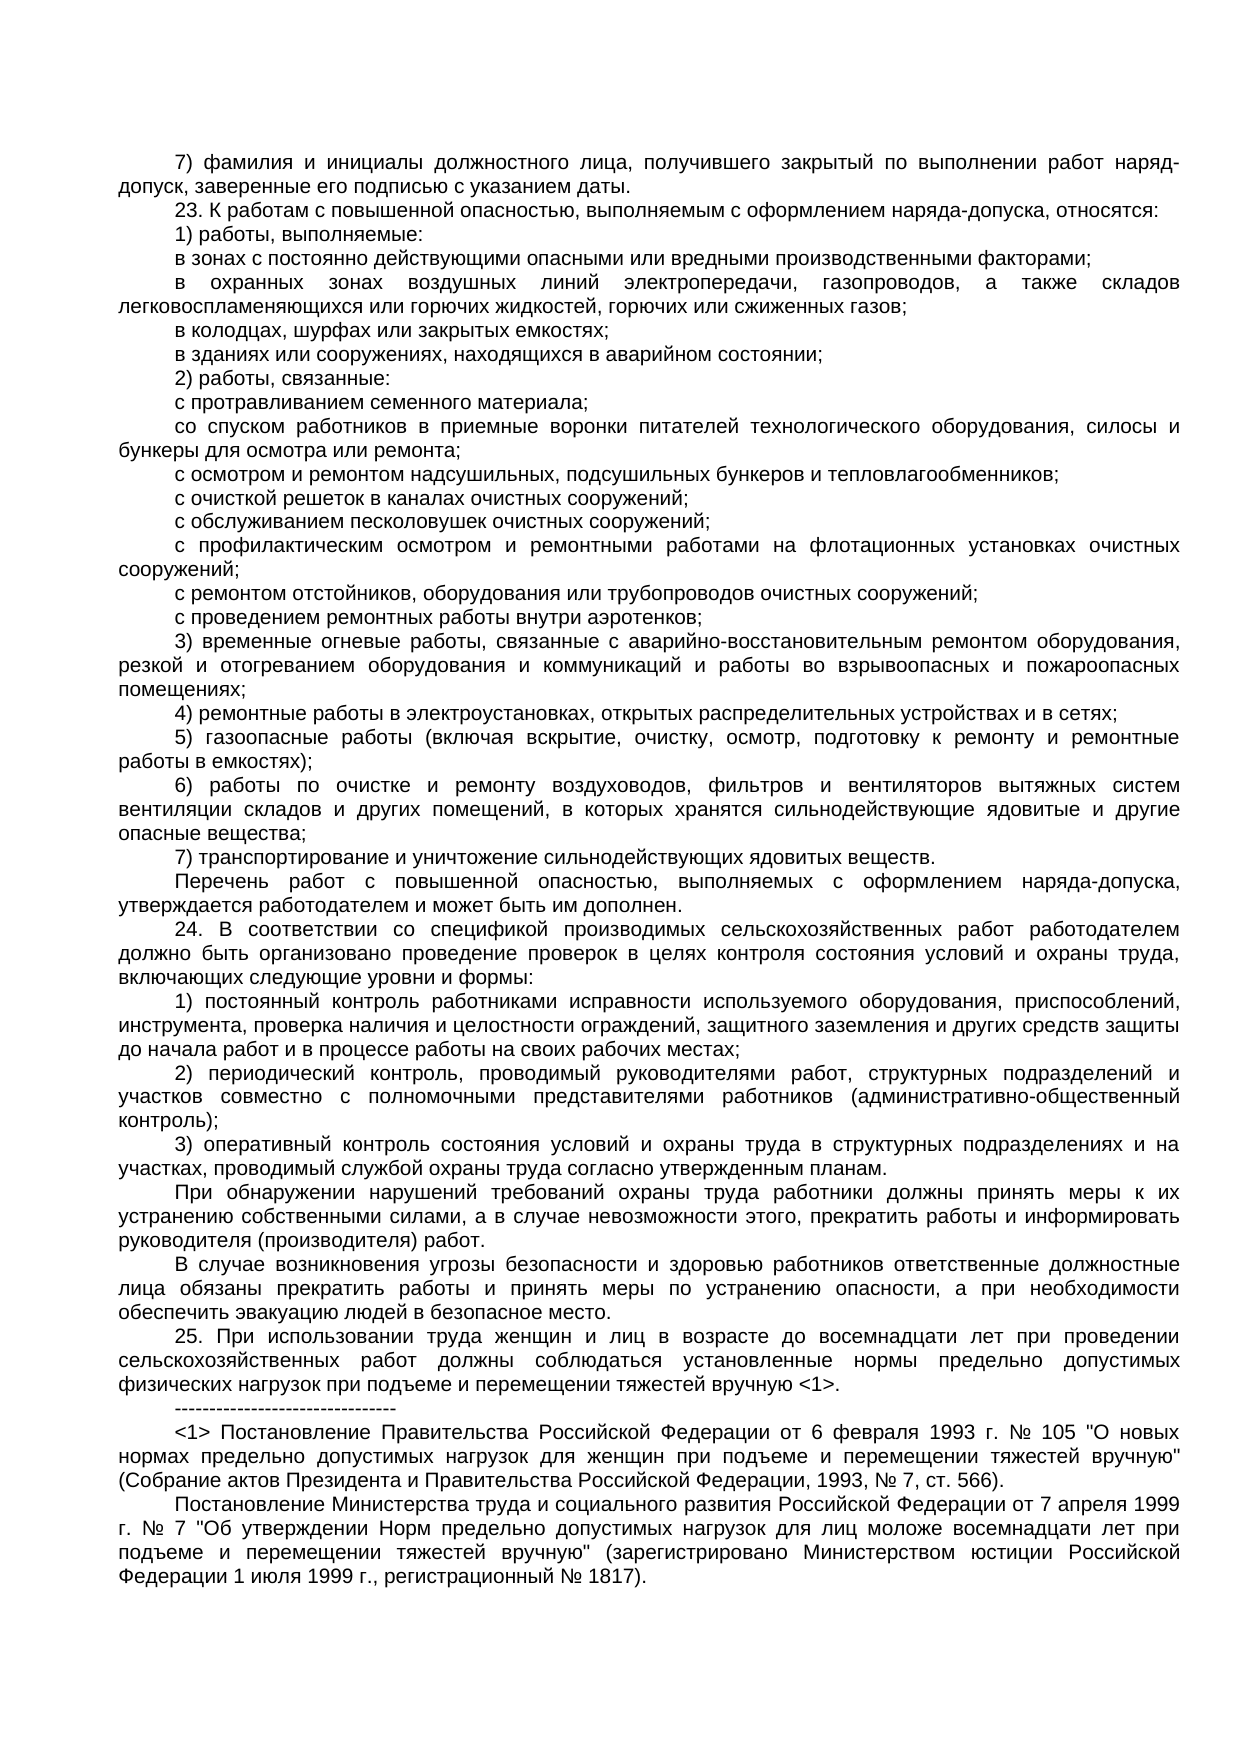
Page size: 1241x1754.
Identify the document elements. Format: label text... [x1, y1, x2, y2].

text Постановление Министерства труда и социального развития Российской Федерации от 7 апреля 1999 г. № 7 "Об утверждении Норм предельно допустимых нагрузок для лиц моложе восемнадцати лет при подъеме и перемещении тяжестей вручную" (зарегистрировано Министерством юстиции Российской Федерации 1 июля 1999 г., регистрационный № 1817). [118, 1492, 1181, 1587]
text с очисткой решеток в каналах очистных сооружений; [118, 485, 1181, 509]
text 4) ремонтные работы в электроустановках, открытых распределительных устройствах и в сетях; [118, 701, 1181, 725]
text Перечень работ с повышенной опасностью, выполняемых с оформлением наряда-допуска, утверждается работодателем и может быть им дополнен. [118, 869, 1181, 917]
text с протравливанием семенного материала; [118, 389, 1181, 413]
text 1) работы, выполняемые: [118, 222, 1181, 246]
text 6) работы по очистке и ремонту воздуховодов, фильтров и вентиляторов вытяжных систем вентиляции складов и других помещений, в которых хранятся сильнодействующие ядовитые и другие опасные вещества; [118, 773, 1181, 845]
text 23. К работам с повышенной опасностью, выполняемым с оформлением наряда-допуска, относятся: [118, 198, 1181, 222]
text 7) транспортирование и уничтожение сильнодействующих ядовитых веществ. [118, 845, 1181, 869]
text 1) постоянный контроль работниками исправности используемого оборудования, приспособлений, инструмента, проверка наличия и целостности ограждений, защитного заземления и других средств защиты до начала работ и в процессе работы на своих рабочих местах; [118, 988, 1181, 1060]
text с осмотром и ремонтом надсушильных, подсушильных бункеров и тепловлагообменников; [118, 461, 1181, 485]
text 7) фамилия и инициалы должностного лица, получившего закрытый по выполнении работ наряд-допуск, заверенные его подписью с указанием даты. [118, 150, 1181, 198]
text 3) временные огневые работы, связанные с аварийно-восстановительным ремонтом оборудования, резкой и отогреванием оборудования и коммуникаций и работы во взрывоопасных и пожароопасных помещениях; [118, 629, 1181, 701]
text с профилактическим осмотром и ремонтными работами на флотационных установках очистных сооружений; [118, 533, 1181, 581]
text в колодцах, шурфах или закрытых емкостях; [118, 318, 1181, 342]
text 24. В соответствии со спецификой производимых сельскохозяйственных работ работодателем должно быть организовано проведение проверок в целях контроля состояния условий и охраны труда, включающих следующие уровни и формы: [118, 917, 1181, 988]
text 2) периодический контроль, проводимый руководителями работ, структурных подразделений и участков совместно с полномочными представителями работников (административно-общественный контроль); [118, 1060, 1181, 1132]
text с проведением ремонтных работы внутри аэротенков; [118, 605, 1181, 629]
text в зданиях или сооружениях, находящихся в аварийном состоянии; [118, 342, 1181, 366]
text со спуском работников в приемные воронки питателей технологического оборудования, силосы и бункеры для осмотра или ремонта; [118, 413, 1181, 461]
text в охранных зонах воздушных линий электропередачи, газопроводов, а также складов легковоспламеняющихся или горючих жидкостей, горючих или сжиженных газов; [118, 270, 1181, 318]
text 5) газоопасные работы (включая вскрытие, очистку, осмотр, подготовку к ремонту и ремонтные работы в емкостях); [118, 725, 1181, 773]
text В случае возникновения угрозы безопасности и здоровью работников ответственные должностные лица обязаны прекратить работы и принять меры по устранению опасности, а при необходимости обеспечить эвакуацию людей в безопасное место. [118, 1252, 1181, 1324]
text с обслуживанием песколовушек очистных сооружений; [118, 509, 1181, 533]
text 25. При использовании труда женщин и лиц в возрасте до восемнадцати лет при проведении сельскохозяйственных работ должны соблюдаться установленные нормы предельно допустимых физических нагрузок при подъеме и перемещении тяжестей вручную <1>. [118, 1324, 1181, 1396]
text с ремонтом отстойников, оборудования или трубопроводов очистных сооружений; [118, 581, 1181, 605]
text При обнаружении нарушений требований охраны труда работники должны принять меры к их устранению собственными силами, а в случае невозможности этого, прекратить работы и информировать руководителя (производителя) работ. [118, 1180, 1181, 1252]
text -------------------------------- [118, 1396, 1181, 1420]
text 3) оперативный контроль состояния условий и охраны труда в структурных подразделениях и на участках, проводимый службой охраны труда согласно утвержденным планам. [118, 1132, 1181, 1180]
text в зонах с постоянно действующими опасными или вредными производственными факторами; [118, 246, 1181, 270]
text 2) работы, связанные: [118, 366, 1181, 389]
text <1> Постановление Правительства Российской Федерации от 6 февраля 1993 г. № 105 "О новых нормах предельно допустимых нагрузок для женщин при подъеме и перемещении тяжестей вручную" (Собрание актов Президента и Правительства Российской Федерации, 1993, № 7, ст. 566). [118, 1420, 1181, 1492]
